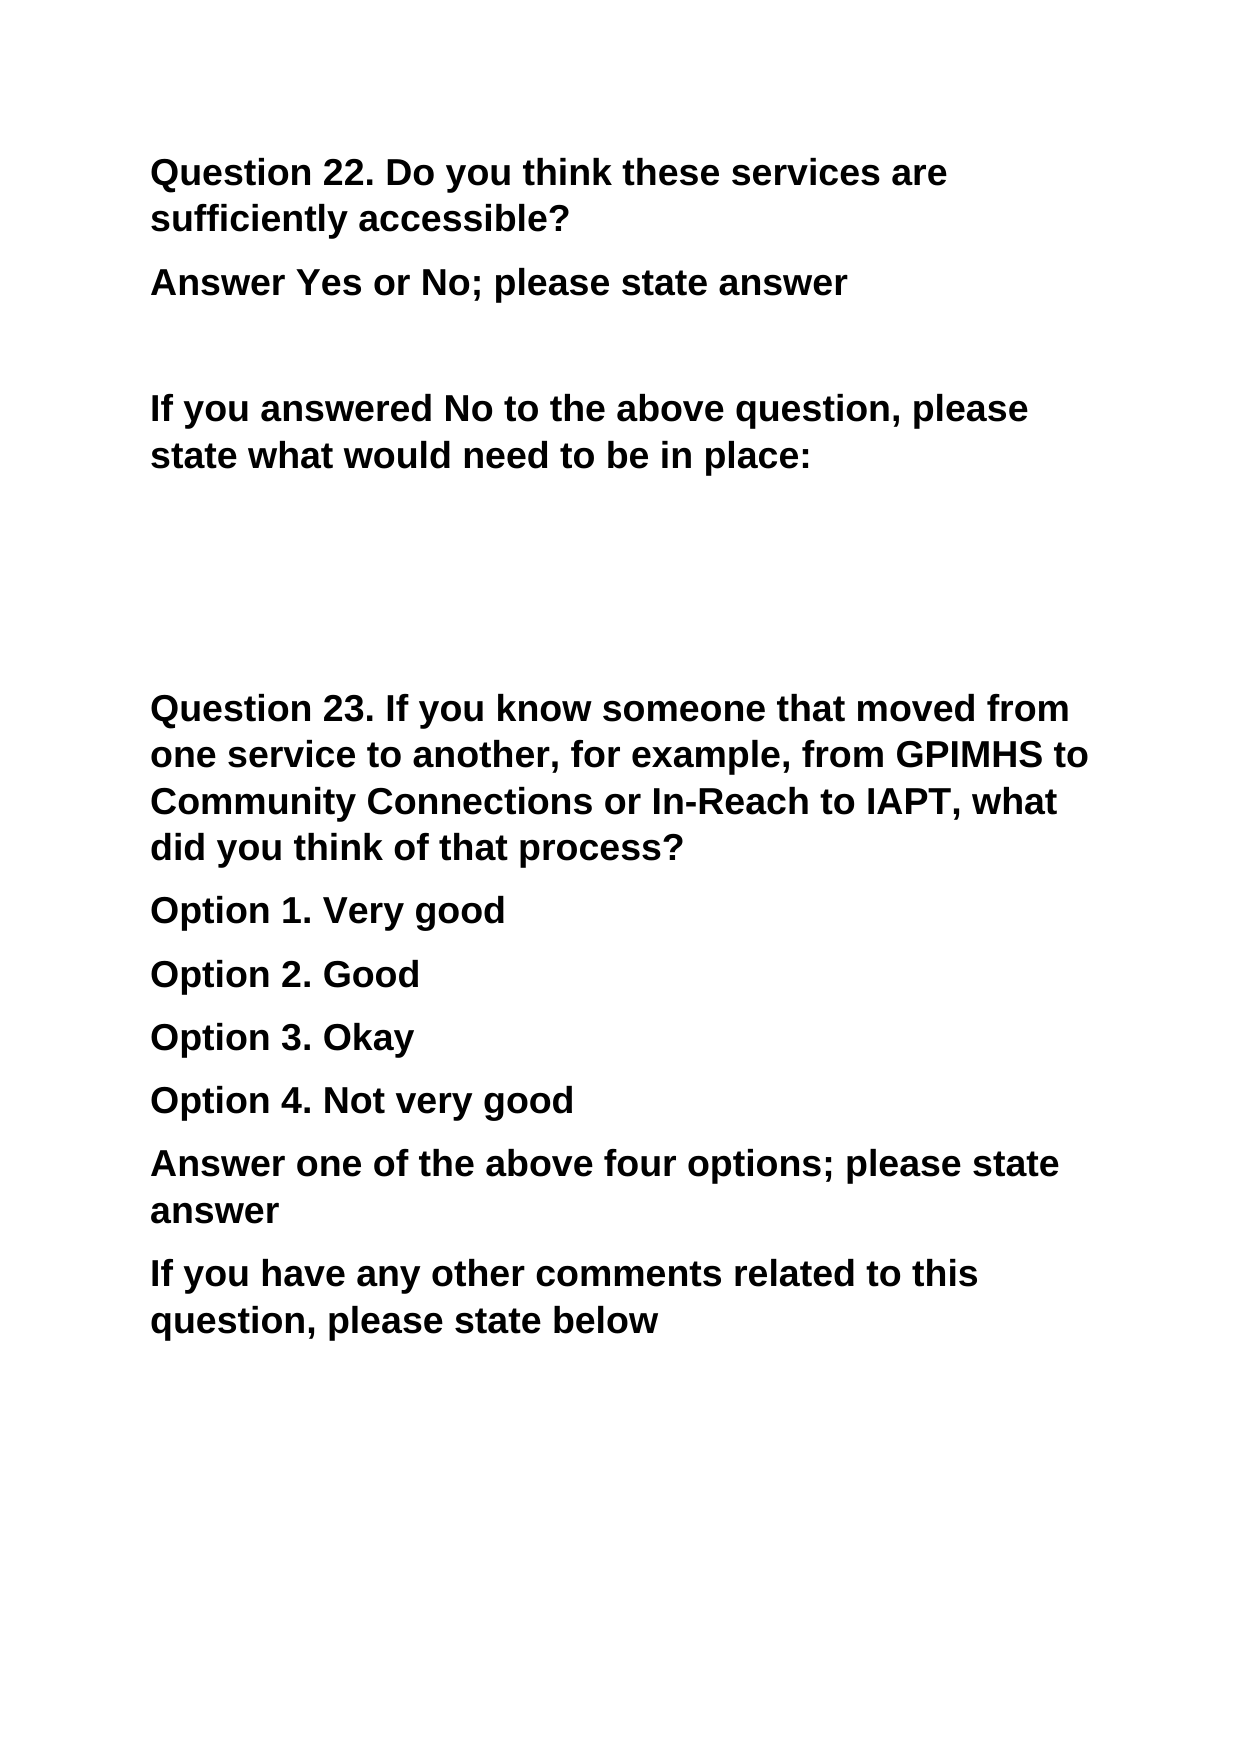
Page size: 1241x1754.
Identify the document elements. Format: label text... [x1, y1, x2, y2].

text Answer Yes or No; please state answer [150, 260, 1090, 303]
text Option 3. Okay [150, 1015, 1090, 1058]
text If you have any other comments related to this question, please state below [150, 1251, 1090, 1341]
text Answer one of the above four options; please state answer [150, 1142, 1090, 1231]
text If you answered No to the above question, please state what would need to be in place: [150, 386, 1090, 476]
text Option 4. Not very good [150, 1078, 1090, 1121]
text Question 23. If you know someone that moved from one service to another, for example, from GPIMHS to Community Connections or In-Reach to IAPT, what did you think of that process? [150, 686, 1090, 868]
text Question 22. Do you think these services are sufficiently accessible? [150, 150, 1090, 240]
text Option 1. Very good [150, 889, 1090, 932]
text Option 2. Good [150, 952, 1090, 995]
